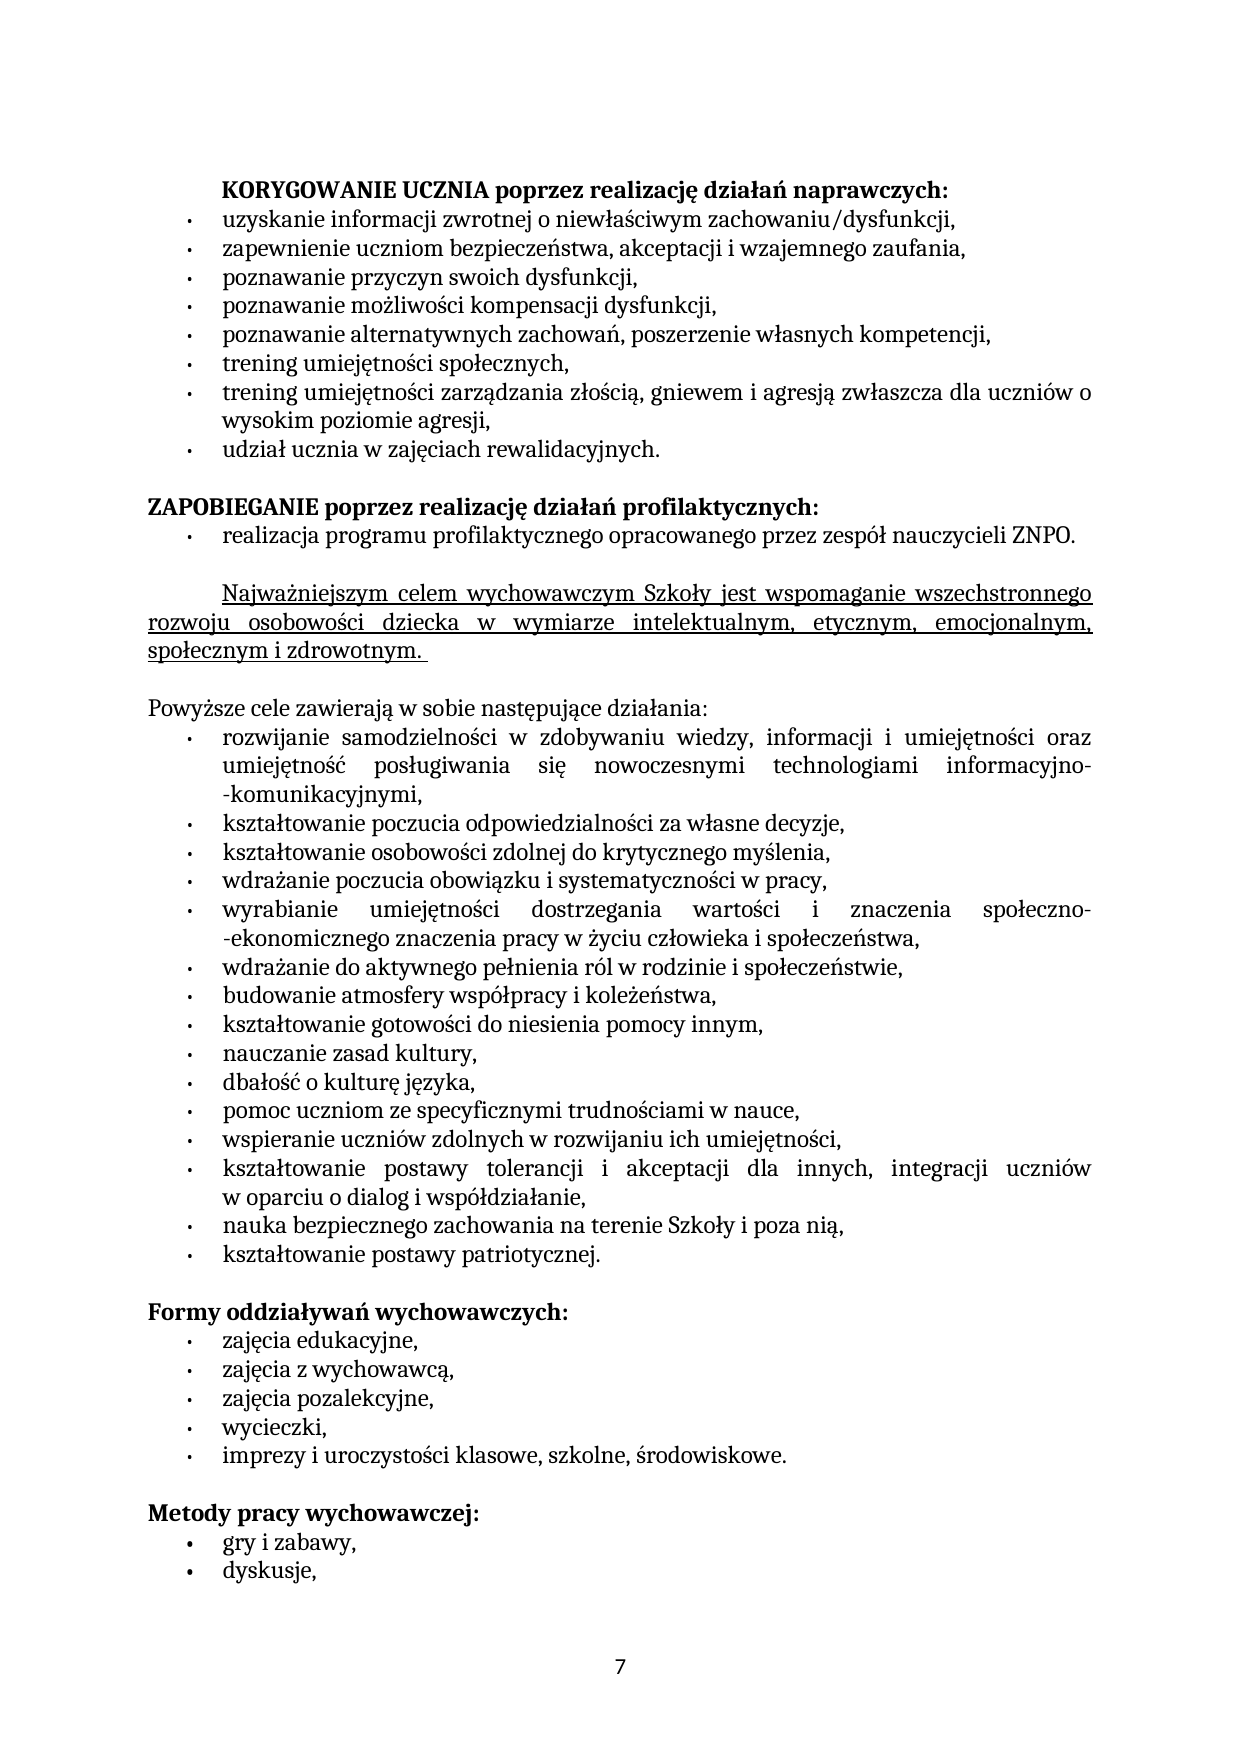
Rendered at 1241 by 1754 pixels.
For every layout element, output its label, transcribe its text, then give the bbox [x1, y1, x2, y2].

list kształtowanie poczucia odpowiedzialności za własne decyzje, [185, 809, 1093, 838]
list trening umiejętności zarządzania złością, gniewem i agresją zwłaszcza dla uczniów o wysokim poziomie agresji, [185, 378, 1093, 435]
list wdrażanie do aktywnego pełnienia ról w rodzinie i społeczeństwie, [185, 953, 1093, 981]
list zajęcia edukacyjne, [185, 1326, 1093, 1355]
list kształtowanie postawy patriotycznej. [185, 1240, 1093, 1269]
list wdrażanie poczucia obowiązku i systematyczności w pracy, [185, 866, 1093, 895]
list trening umiejętności społecznych, [185, 349, 1093, 378]
list poznawanie alternatywnych zachowań, poszerzenie własnych kompetencji, [185, 320, 1093, 349]
list udział ucznia w zajęciach rewalidacyjnych. [185, 435, 1093, 464]
list gry i zabawy, [185, 1528, 1093, 1556]
list budowanie atmosfery współpracy i koleżeństwa, [185, 981, 1093, 1010]
list wspieranie uczniów zdolnych w rozwijaniu ich umiejętności, [185, 1125, 1093, 1154]
text Najważniejszym celem wychowawczym Szkoły jest wspomaganie wszechstronnego rozwoju osobowości dziecka w wymiarze intelektualnym, etycznym, emocjonalnym, społecznym i zdrowotnym. [148, 579, 1093, 632]
text Formy oddziaływań wychowawczych: [148, 1298, 1093, 1326]
list kształtowanie postawy tolerancji i akceptacji dla innych, integracji uczniów w oparciu o dialog i współdziałanie, [185, 1154, 1093, 1211]
list rozwijanie samodzielności w zdobywaniu wiedzy, informacji i umiejętności oraz umiejętność posługiwania się nowoczesnymi technologiami informacyjno- -komunikacyjnymi, [185, 723, 1093, 809]
list nauka bezpiecznego zachowania na terenie Szkoły i poza nią, [185, 1211, 1093, 1240]
list zajęcia z wychowawcą, [185, 1355, 1093, 1384]
list wyrabianie umiejętności dostrzegania wartości i znaczenia społeczno- -ekonomicznego znaczenia pracy w życiu człowieka i społeczeństwa, [185, 895, 1093, 953]
text ZAPOBIEGANIE poprzez realizację działań profilaktycznych: [148, 493, 1093, 521]
list realizacja programu profilaktycznego opracowanego przez zespół nauczycieli ZNPO. [185, 521, 1093, 550]
list zapewnienie uczniom bezpieczeństwa, akceptacji i wzajemnego zaufania, [185, 234, 1093, 263]
list poznawanie możliwości kompensacji dysfunkcji, [185, 291, 1093, 320]
list pomoc uczniom ze specyficznymi trudnościami w nauce, [185, 1096, 1093, 1125]
list poznawanie przyczyn swoich dysfunkcji, [185, 263, 1093, 291]
list wycieczki, [185, 1413, 1093, 1441]
list kształtowanie osobowości zdolnej do krytycznego myślenia, [185, 838, 1093, 866]
list imprezy i uroczystości klasowe, szkolne, środowiskowe. [185, 1441, 1093, 1470]
list kształtowanie gotowości do niesienia pomocy innym, [185, 1010, 1093, 1039]
list zajęcia pozalekcyjne, [185, 1384, 1093, 1413]
list uzyskanie informacji zwrotnej o niewłaściwym zachowaniu/dysfunkcji, [185, 205, 1093, 234]
list dbałość o kulturę języka, [185, 1068, 1093, 1096]
text Metody pracy wychowawczej: [148, 1499, 1093, 1528]
list dyskusje, [185, 1556, 1093, 1585]
text Powyższe cele zawierają w sobie następujące działania: [148, 694, 1093, 723]
list nauczanie zasad kultury, [185, 1039, 1093, 1068]
text KORYGOWANIE UCZNIA poprzez realizację działań naprawczych: [148, 176, 1093, 205]
text Najważniejszym celem wychowawczym Szkoły jest wspomaganie wszechstronnego rozwoju osobowości dziecka w wymiarze intelektualnym, etycznym, emocjonalnym, społecznym i zdrowotnym. [148, 634, 1093, 665]
